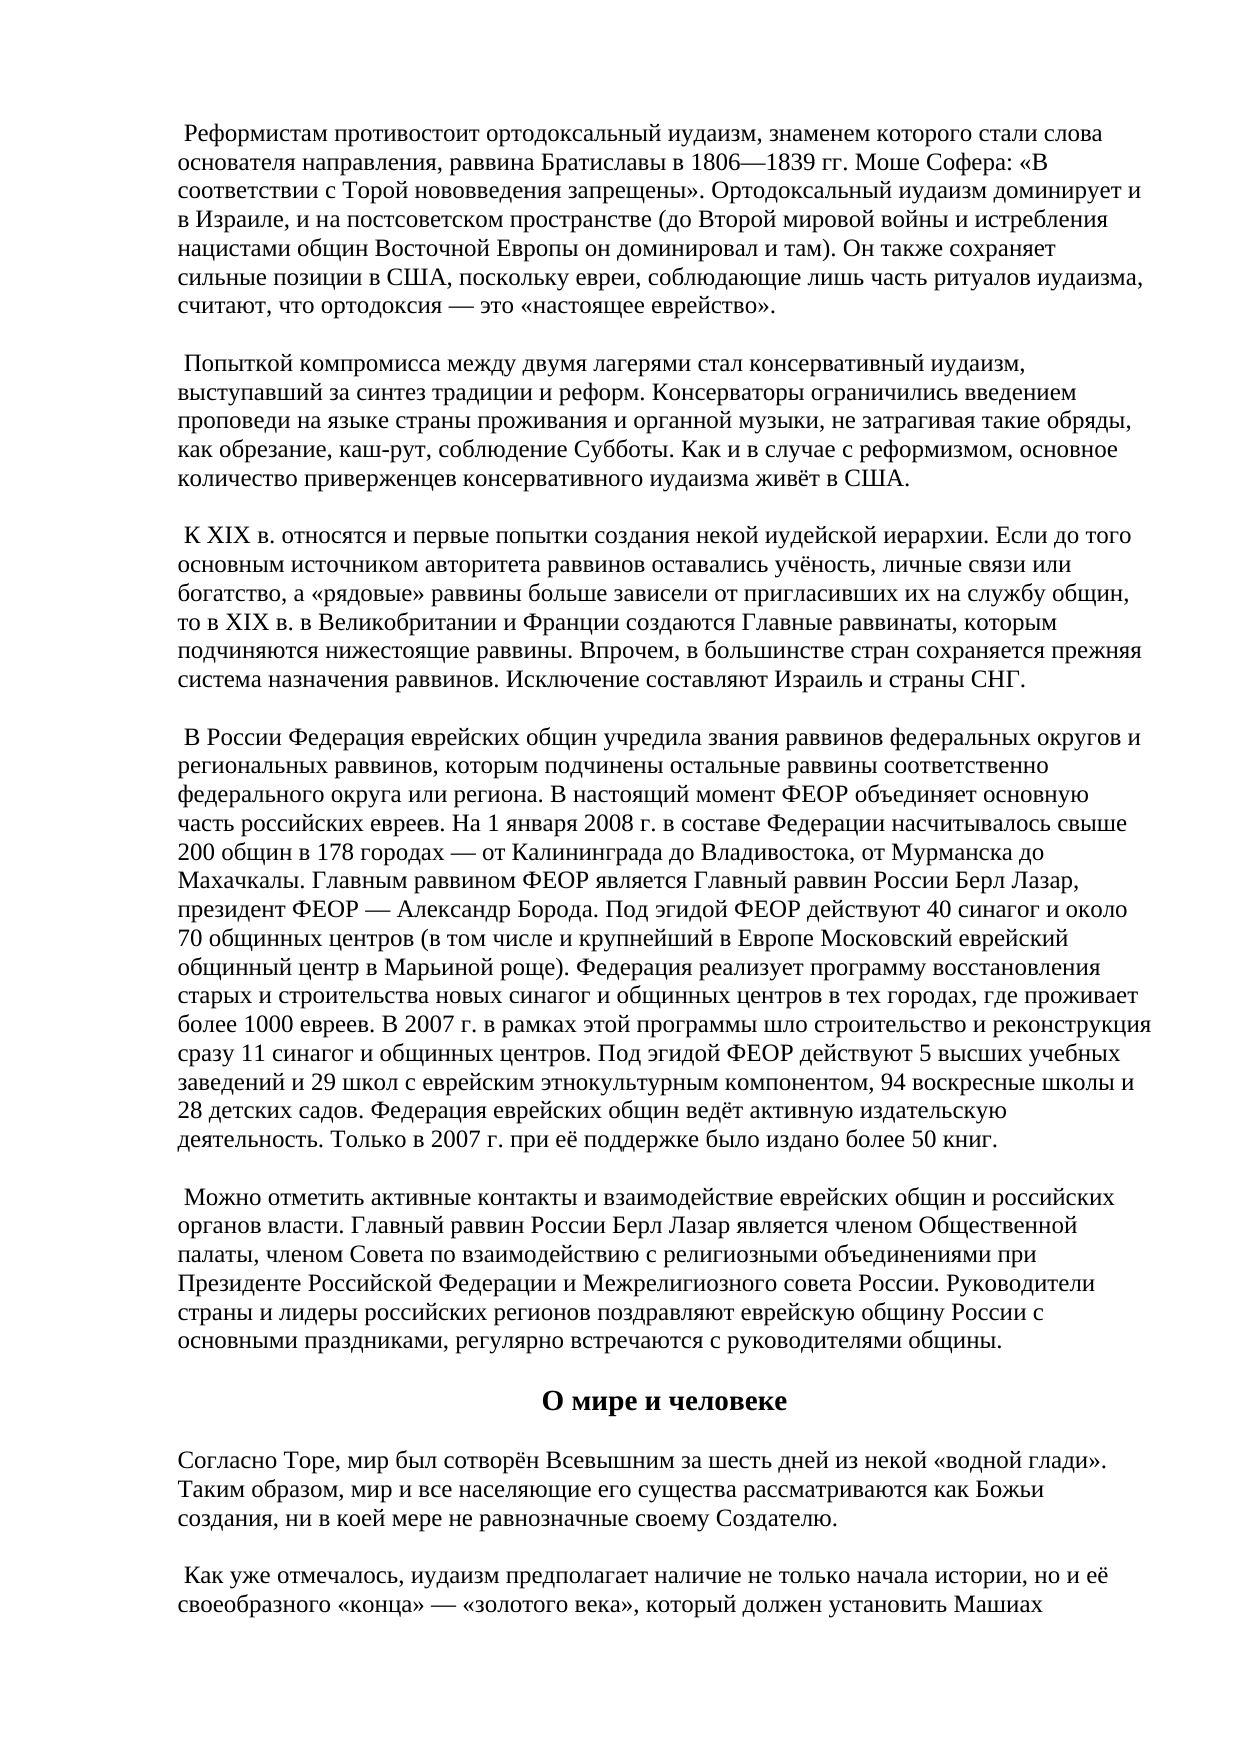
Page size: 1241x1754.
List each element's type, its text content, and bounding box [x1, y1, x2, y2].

text В России Федерация еврейских общин учредила звания раввинов федеральных округов и региональных раввинов, которым подчинены остальные раввины соответственно федерального округа или региона. В настоящий момент ФЕОР объединяет основную часть российских евреев. На 1 января 2008 г. в составе Федерации насчитывалось свыше 200 общин в 178 городах — от Калининграда до Владивостока, от Мурманска до Махачкалы. Главным раввином ФЕОР является Главный раввин России Берл Лазар, президент ФЕОР — Александр Борода. Под эгидой ФЕОР действуют 40 синагог и около 70 общинных центров (в том числе и крупнейший в Европе Московский еврейский общинный центр в Марьиной роще). Федерация реализует программу восстановления старых и строительства новых синагог и общинных центров в тех городах, где проживает более 1000 евреев. В 2007 г. в рамках этой программы шло строительство и реконструкция сразу 11 синагог и общинных центров. Под эгидой ФЕОР действуют 5 высших учебных заведений и 29 школ с еврейским этнокультурным компонентом, 94 воскресные школы и 28 детских садов. Федерация еврейских общин ведёт активную издательскую деятельность. Только в 2007 г. при её поддержке было издано более 50 книг. [177, 722, 1152, 1153]
text Попыткой компромисса между двумя лагерями стал консервативный иудаизм, выступавший за синтез традиции и реформ. Консерваторы ограничились введением проповеди на языке страны проживания и органной музыки, не затрагивая такие обряды, как обрезание, каш-рут, соблюдение Субботы. Как и в случае с реформизмом, основное количество приверженцев консервативного иудаизма живёт в США. [177, 348, 1152, 492]
text Согласно Торе, мир был сотворён Всевышним за шесть дней из некой «водной глади». Таким образом, мир и все населяющие его существа рассматриваются как Божьи создания, ни в коей мере не равнозначные своему Создателю. [177, 1445, 1152, 1532]
text Реформистам противостоит ортодоксальный иудаизм, знаменем которого стали слова основателя направления, раввина Братиславы в 1806—1839 гг. Моше Софера: «В соответствии с Торой нововведения запрещены». Ортодоксальный иудаизм доминирует и в Израиле, и на постсоветском пространстве (до Второй мировой войны и истребления нацистами общин Восточной Европы он доминировал и там). Он также сохраняет сильные позиции в США, поскольку евреи, соблюдающие лишь часть ритуалов иудаизма, считают, что ортодоксия — это «настоящее еврейство». [177, 118, 1152, 319]
text О мире и человеке [177, 1383, 1152, 1417]
text Можно отметить активные контакты и взаимодействие еврейских общин и российских органов власти. Главный раввин России Берл Лазар является членом Общественной палаты, членом Совета по взаимодействию с религиозными объединениями при Президенте Российской Федерации и Межрелигиозного совета России. Руководители страны и лидеры российских регионов поздравляют еврейскую общину России с основными праздниками, регулярно встречаются с руководителями общины. [177, 1182, 1152, 1354]
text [177, 1560, 1152, 1618]
text К XIX в. относятся и первые попытки создания некой иудейской иерархии. Если до того основным источником авторитета раввинов оставались учёность, личные связи или богатство, а «рядовые» раввины больше зависели от пригласивших их на службу общин, то в XIX в. в Великобритании и Франции создаются Главные раввинаты, которым подчиняются нижестоящие раввины. Впрочем, в большинстве стран сохраняется прежняя система назначения раввинов. Исключение составляют Израиль и страны СНГ. [177, 521, 1152, 693]
